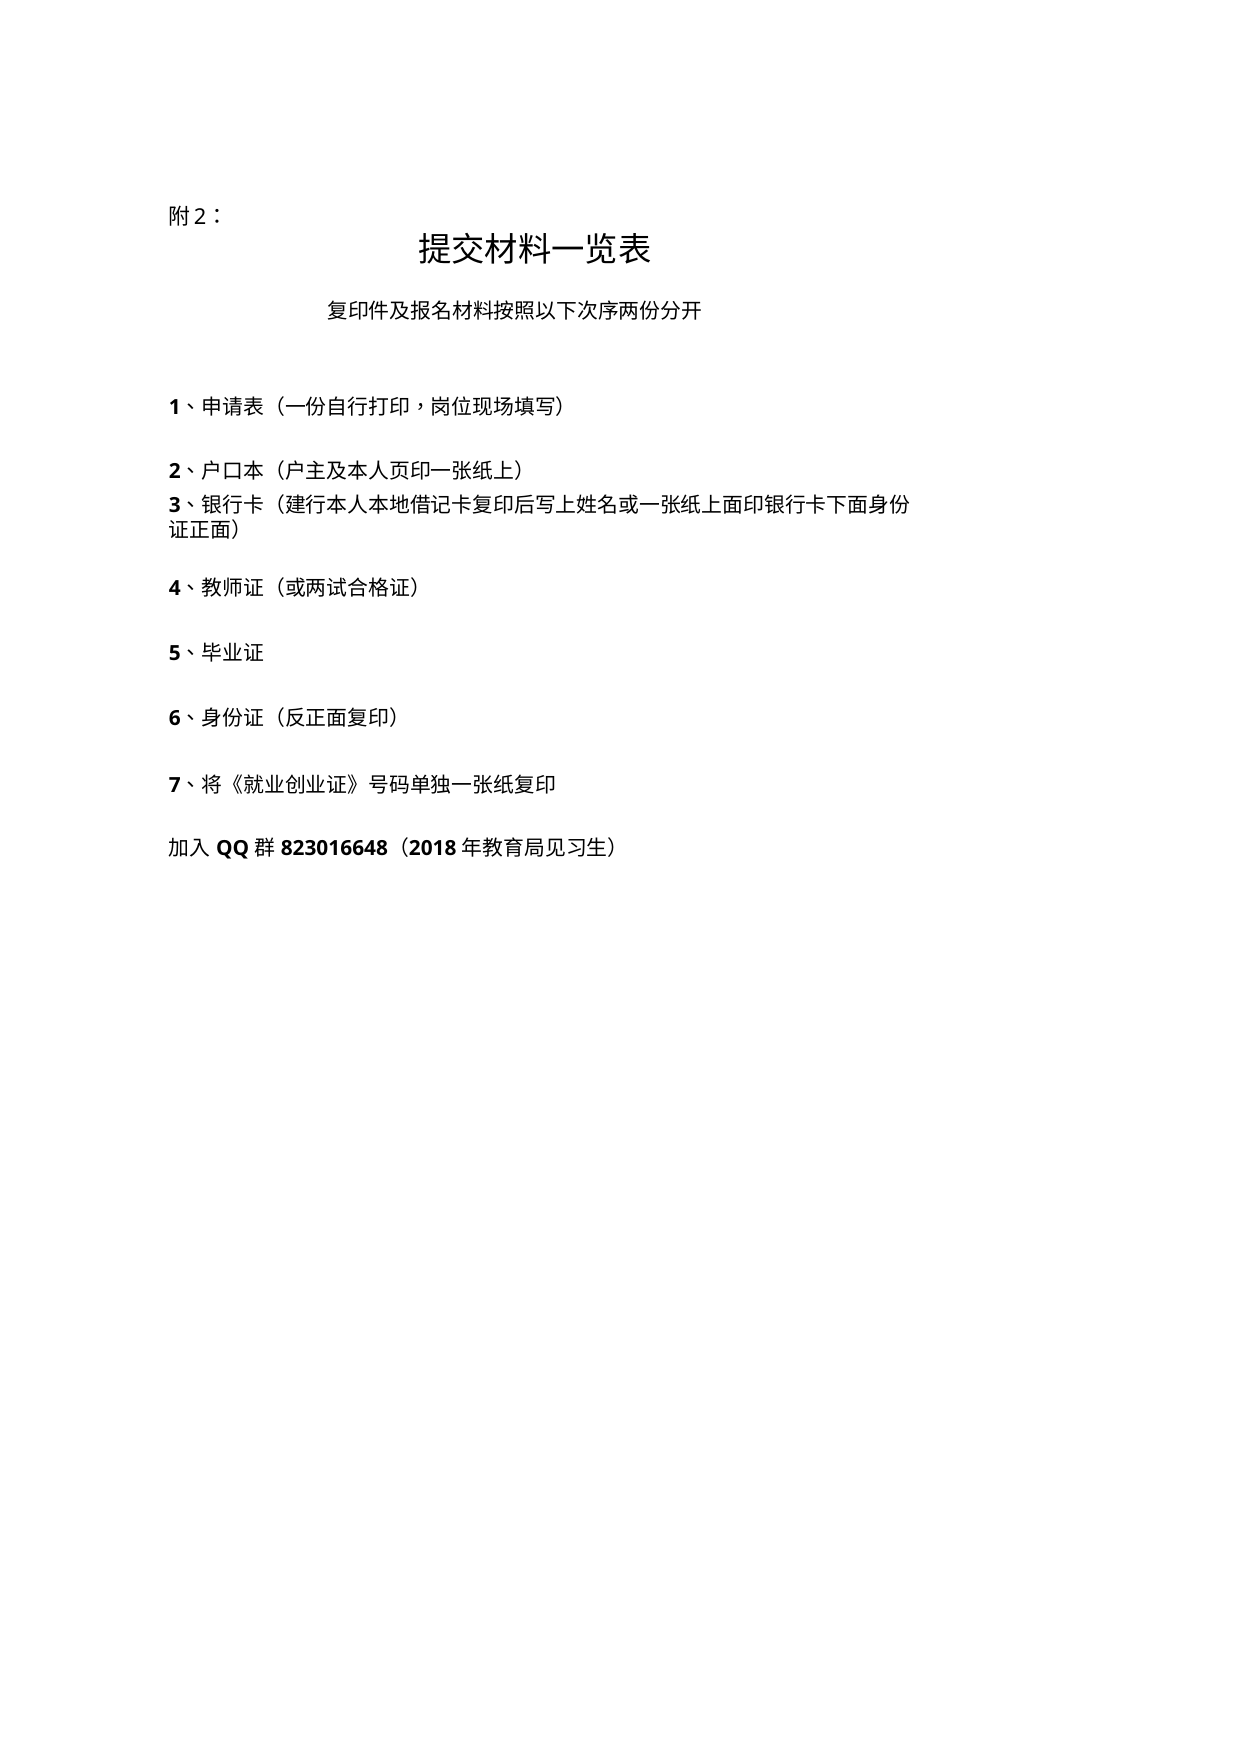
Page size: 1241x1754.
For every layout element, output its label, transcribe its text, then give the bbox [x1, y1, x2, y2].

text 2、户口本（户主及本人页印一张纸上） [169, 426, 1113, 491]
text 7、将《就业创业证》号码单独一张纸复印 [169, 738, 1113, 806]
text 3、银行卡（建行本人本地借记卡复印后写上姓名或一张纸上面印银行卡下面身份证正面） [169, 492, 922, 544]
subtitle 复印件及报名材料按照以下次序两份分开 [327, 296, 1113, 325]
text 5、毕业证 [169, 608, 1113, 673]
text 6、身份证（反正面复印） [169, 673, 1113, 738]
text 提交材料一览表 [418, 226, 1113, 272]
text 4、教师证（或两试合格证） [169, 544, 1113, 608]
text 附 2： [169, 181, 255, 235]
text 加入 QQ 群 823016648（2018 年教育局见习生） [169, 833, 1113, 862]
text 1、申请表（一份自行打印，岗位现场填写） [169, 368, 1113, 426]
